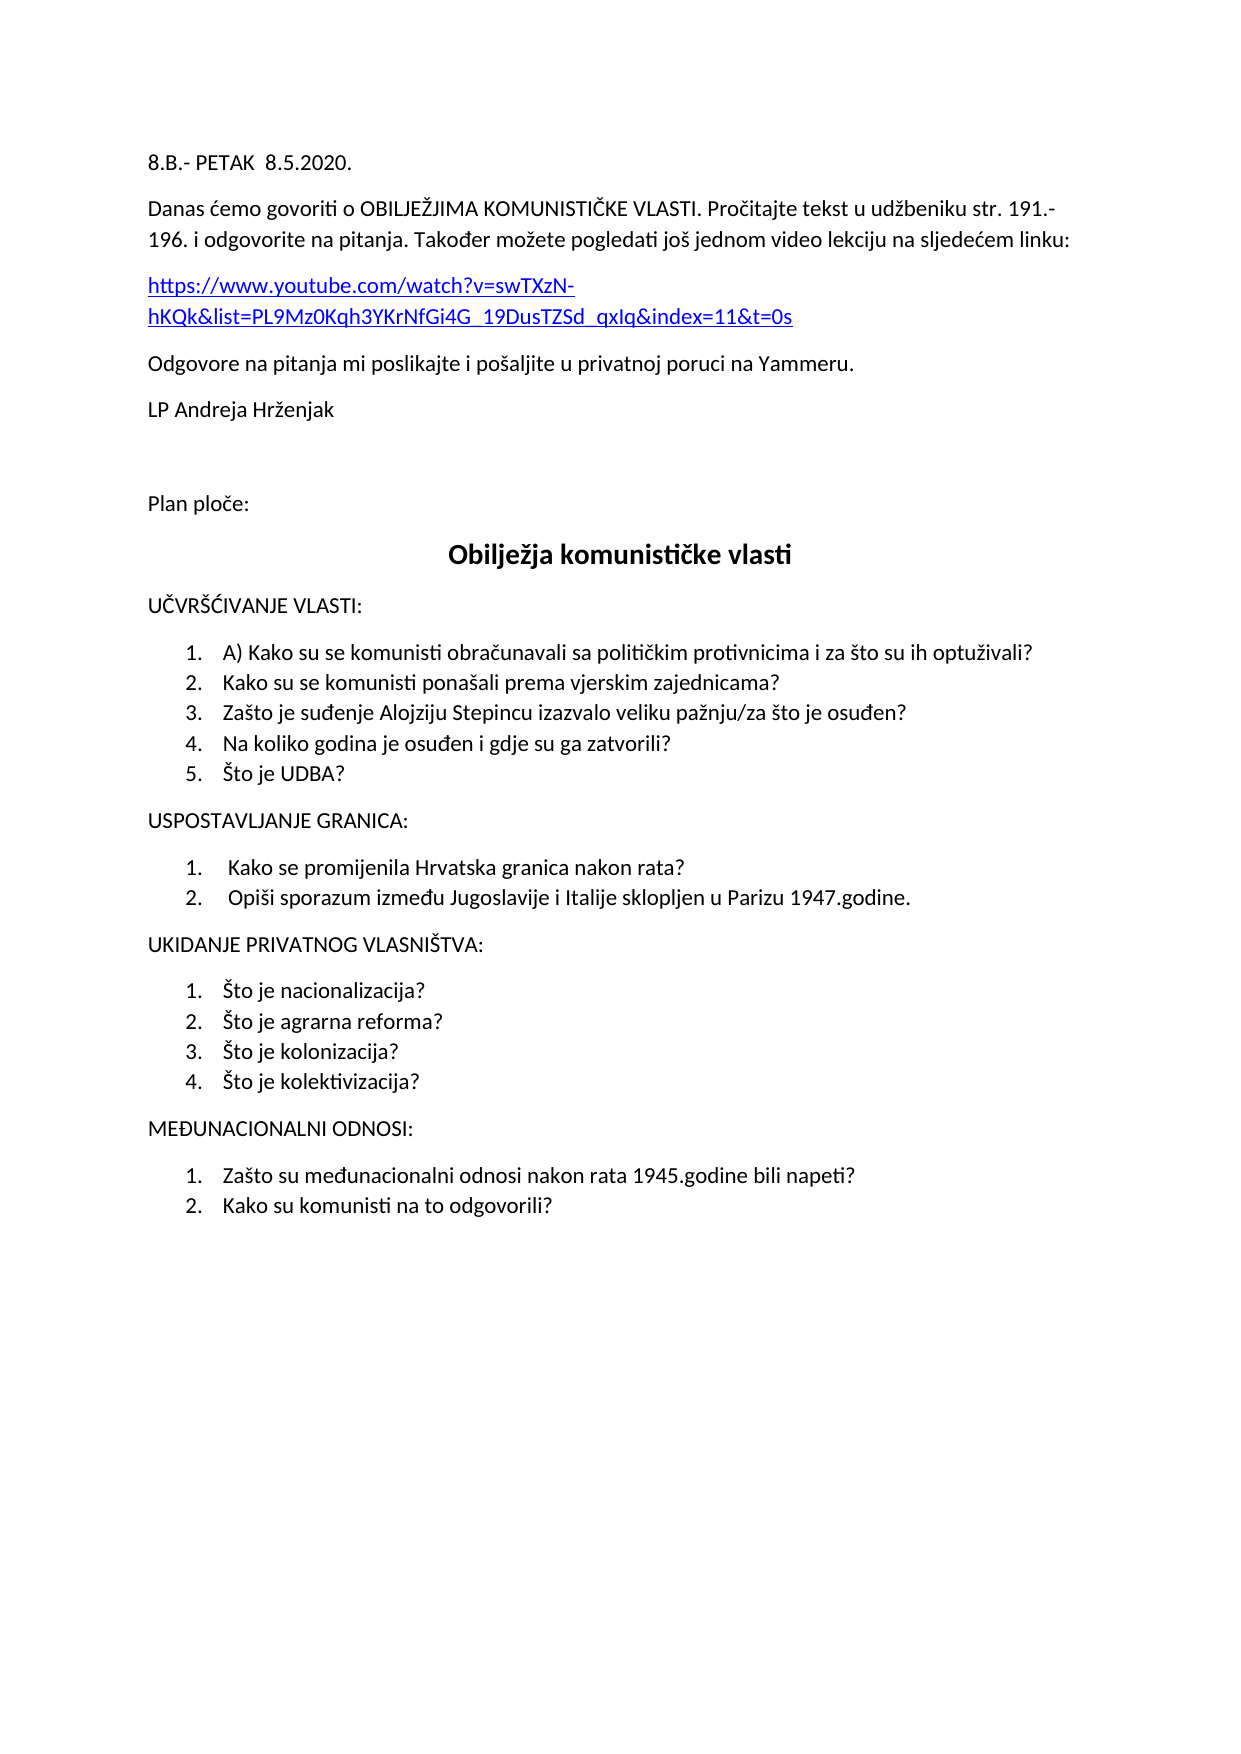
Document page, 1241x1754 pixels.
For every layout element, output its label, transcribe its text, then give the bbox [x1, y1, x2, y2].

list Što je kolonizacija? [185, 1037, 1093, 1065]
list Što je UDBA? [185, 759, 1093, 787]
text Obilježja komunističke vlasti [148, 536, 1093, 572]
list Kako su komunisti na to odgovorili? [185, 1191, 1093, 1219]
list Opiši sporazum između Jugoslavije i Italije sklopljen u Parizu 1947.godine. [185, 883, 1093, 911]
text Odgovore na pitanja mi poslikajte i pošaljite u privatnoj poruci na Yammeru. [148, 349, 1093, 377]
list Zašto je suđenje Alojziju Stepincu izazvalo veliku pažnju/za što je osuđen? [185, 698, 1093, 727]
list Kako su se komunisti ponašali prema vjerskim zajednicama? [185, 668, 1093, 696]
list Što je kolektivizacija? [185, 1067, 1093, 1095]
text MEĐUNACIONALNI ODNOSI: [148, 1114, 1093, 1142]
text LP Andreja Hrženjak [148, 396, 1093, 423]
list Zašto su međunacionalni odnosi nakon rata 1945.godine bili napeti? [185, 1161, 1093, 1189]
text https://www.youtube.com/watch?v=swTXzN-hKQk&list=PL9Mz0Kqh3YKrNfGi4G_19DusTZSd_qxIq&index=11&t=0s [148, 272, 1093, 330]
text 8.B.- PETAK 8.5.2020. [148, 148, 1093, 176]
text UČVRŠĆIVANJE VLASTI: [148, 591, 1093, 619]
list Na koliko godina je osuđen i gdje su ga zatvorili? [185, 729, 1093, 757]
list Što je agrarna reforma? [185, 1007, 1093, 1035]
list Kako se promijenila Hrvatska granica nakon rata? [185, 853, 1093, 881]
list A) Kako su se komunisti obračunavali sa političkim protivnicima i za što su ih optuživali? [185, 638, 1093, 666]
list Što je nacionalizacija? [185, 977, 1093, 1005]
text UKIDANJE PRIVATNOG VLASNIŠTVA: [148, 930, 1093, 958]
text Plan ploče: [148, 489, 1093, 517]
text USPOSTAVLJANJE GRANICA: [148, 806, 1093, 834]
text Danas ćemo govoriti o OBILJEŽJIMA KOMUNISTIČKE VLASTI. Pročitajte tekst u udžbeniku str. 191.-196. i odgovorite na pitanja. Također možete pogledati još jednom video lekciju na sljedećem linku: [148, 194, 1093, 253]
